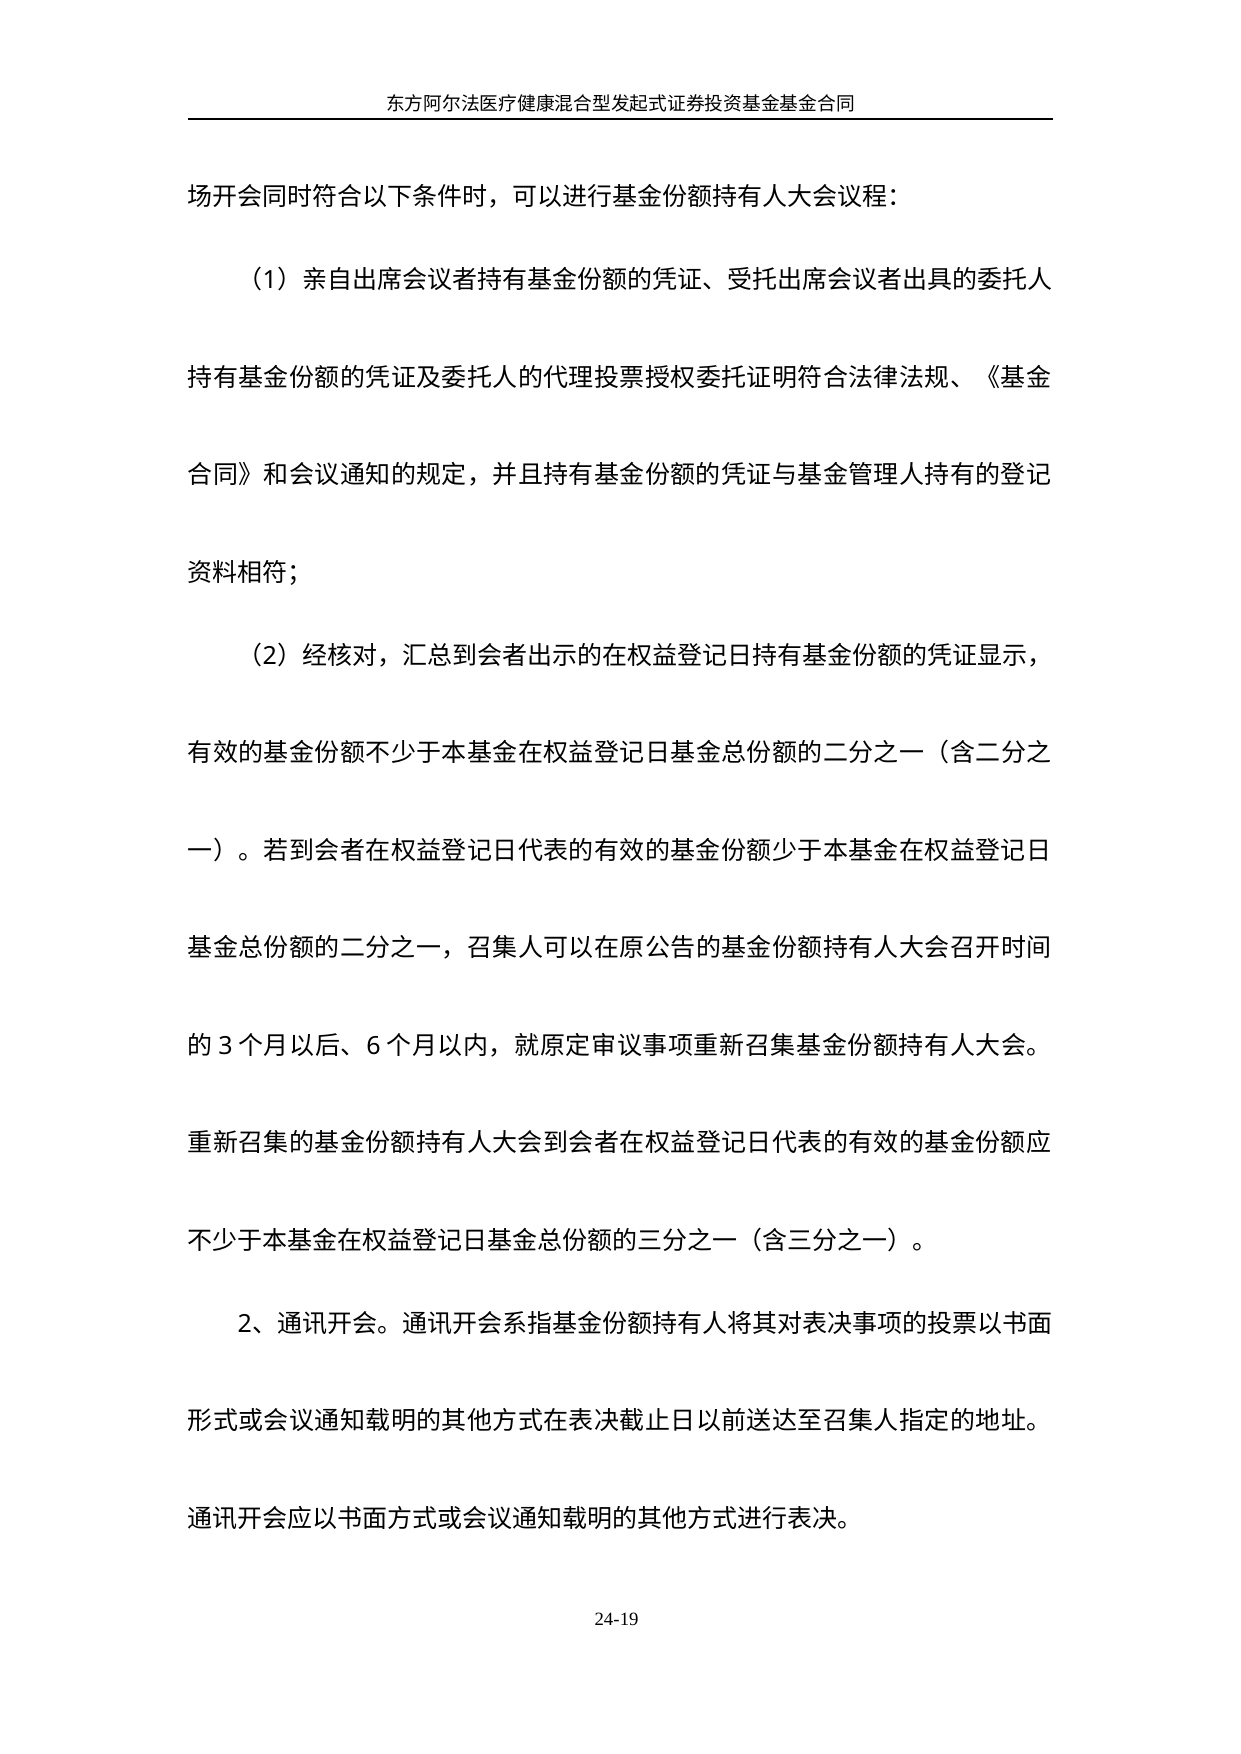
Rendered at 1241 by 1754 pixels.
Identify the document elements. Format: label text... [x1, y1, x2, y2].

text 2、通讯开会。通讯开会系指基金份额持有人将其对表决事项的投票以书面形式或会议通知载明的其他方式在表决截止日以前送达至召集人指定的地址。通讯开会应以书面方式或会议通知载明的其他方式进行表决。 [187, 1289, 1053, 1549]
text （1）亲自出席会议者持有基金份额的凭证、受托出席会议者出具的委托人持有基金份额的凭证及委托人的代理投票授权委托证明符合法律法规、《基金合同》和会议通知的规定，并且持有基金份额的凭证与基金管理人持有的登记资料相符； [187, 245, 1053, 603]
text （2）经核对，汇总到会者出示的在权益登记日持有基金份额的凭证显示，有效的基金份额不少于本基金在权益登记日基金总份额的二分之一（含二分之一）。若到会者在权益登记日代表的有效的基金份额少于本基金在权益登记日基金总份额的二分之一，召集人可以在原公告的基金份额持有人大会召开时间的3个月以后、6个月以内，就原定审议事项重新召集基金份额持有人大会。重新召集的基金份额持有人大会到会者在权益登记日代表的有效的基金份额应不少于本基金在权益登记日基金总份额的三分之一（含三分之一）。 [187, 621, 1053, 1271]
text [187, 162, 1053, 227]
